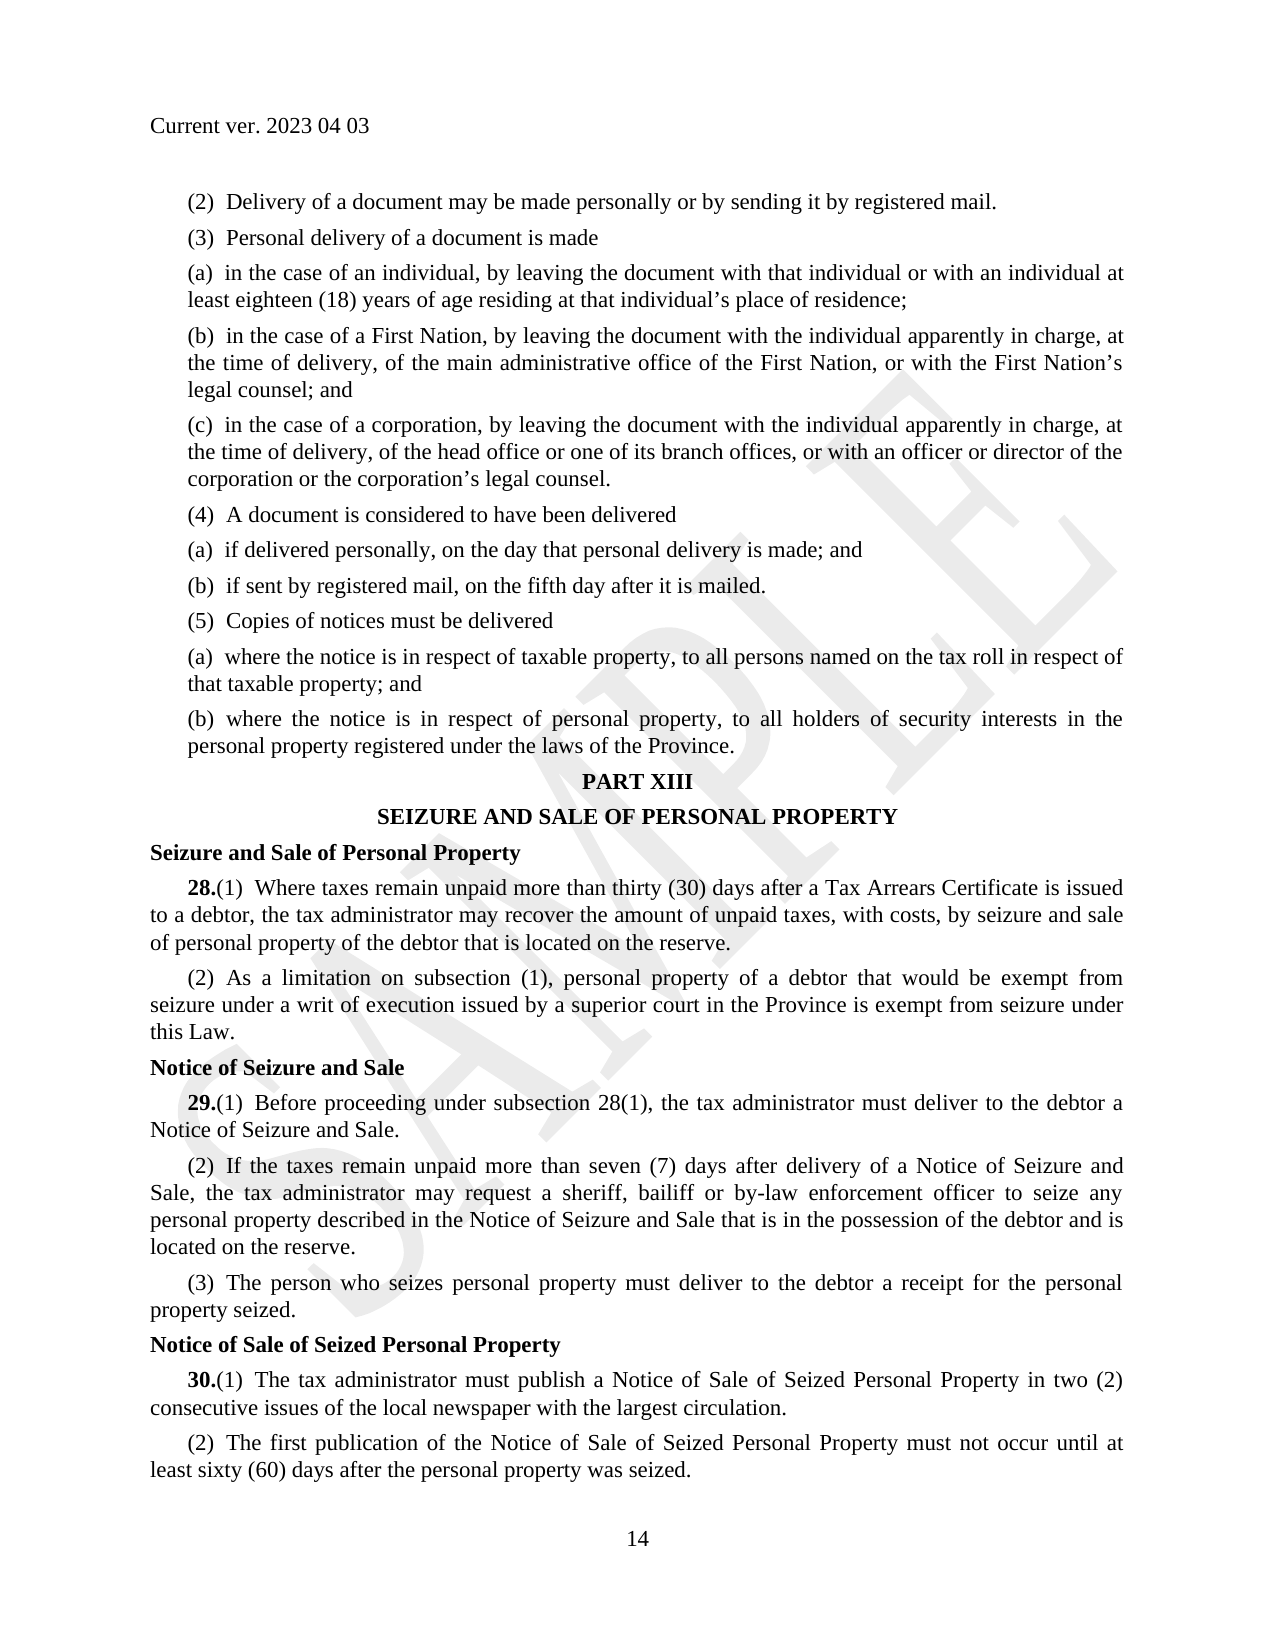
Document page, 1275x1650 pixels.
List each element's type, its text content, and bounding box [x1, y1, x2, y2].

text (a) if delivered personally, on the day that personal delivery is made; and [187, 536, 1125, 563]
text (3) The person who seizes personal property must deliver to the debtor a receipt for the personal property seized. [150, 1268, 1125, 1322]
text 30.(1) The tax administrator must publish a Notice of Sale of Seized Personal Property in two (2) consecutive issues of the local newspaper with the largest circulation. [150, 1366, 1125, 1420]
text Seizure and Sale of Personal Property [150, 838, 1125, 865]
text (3) Personal delivery of a document is made [150, 223, 1125, 250]
text (4) A document is considered to have been delivered [150, 500, 1125, 527]
text (b) if sent by registered mail, on the fifth day after it is mailed. [187, 571, 1125, 598]
text (b) where the notice is in respect of personal property, to all holders of security interests in the personal property registered under the laws of the Province. [187, 704, 1125, 759]
text (2) As a limitation on subsection (1), personal property of a debtor that would be exempt from seizure under a writ of execution issued by a superior court in the Province is exempt from seizure under this Law. [150, 963, 1125, 1044]
text Notice of Seizure and Sale [150, 1053, 1125, 1080]
text (a) where the notice is in respect of taxable property, to all persons named on the tax roll in respect of that taxable property; and [187, 642, 1125, 696]
text SEIZURE AND SALE OF PERSONAL PROPERTY [150, 803, 1125, 830]
text PART XIII [150, 767, 1125, 794]
text 29.(1) Before proceeding under subsection 28(1), the tax administrator must deliver to the debtor a Notice of Seizure and Sale. [150, 1088, 1125, 1143]
text (c) in the case of a corporation, by leaving the document with the individual apparently in charge, at the time of delivery, of the head office or one of its branch offices, or with an officer or director of the corporation or the corporation’s legal counsel. [187, 411, 1125, 492]
text (2) The first publication of the Notice of Sale of Seized Personal Property must not occur until at least sixty (60) days after the personal property was seized. [150, 1428, 1125, 1483]
text Notice of Sale of Seized Personal Property [150, 1330, 1125, 1357]
text (2) Delivery of a document may be made personally or by sending it by registered mail. [150, 187, 1125, 214]
text (5) Copies of notices must be delivered [150, 607, 1125, 634]
text (2) If the taxes remain unpaid more than seven (7) days after delivery of a Notice of Seizure and Sale, the tax administrator may request a sheriff, bailiff or by-law enforcement officer to seize any personal property described in the Notice of Seizure and Sale that is in the possession of the debtor and is located on the reserve. [150, 1151, 1125, 1259]
text (b) in the case of a First Nation, by leaving the document with the individual apparently in charge, at the time of delivery, of the main administrative office of the First Nation, or with the First Nation’s legal counsel; and [187, 321, 1125, 402]
text 28.(1) Where taxes remain unpaid more than thirty (30) days after a Tax Arrears Certificate is issued to a debtor, the tax administrator may recover the amount of unpaid taxes, with costs, by seizure and sale of personal property of the debtor that is located on the reserve. [150, 874, 1125, 955]
text (a) in the case of an individual, by leaving the document with that individual or with an individual at least eighteen (18) years of age residing at that individual’s place of residence; [187, 258, 1125, 313]
